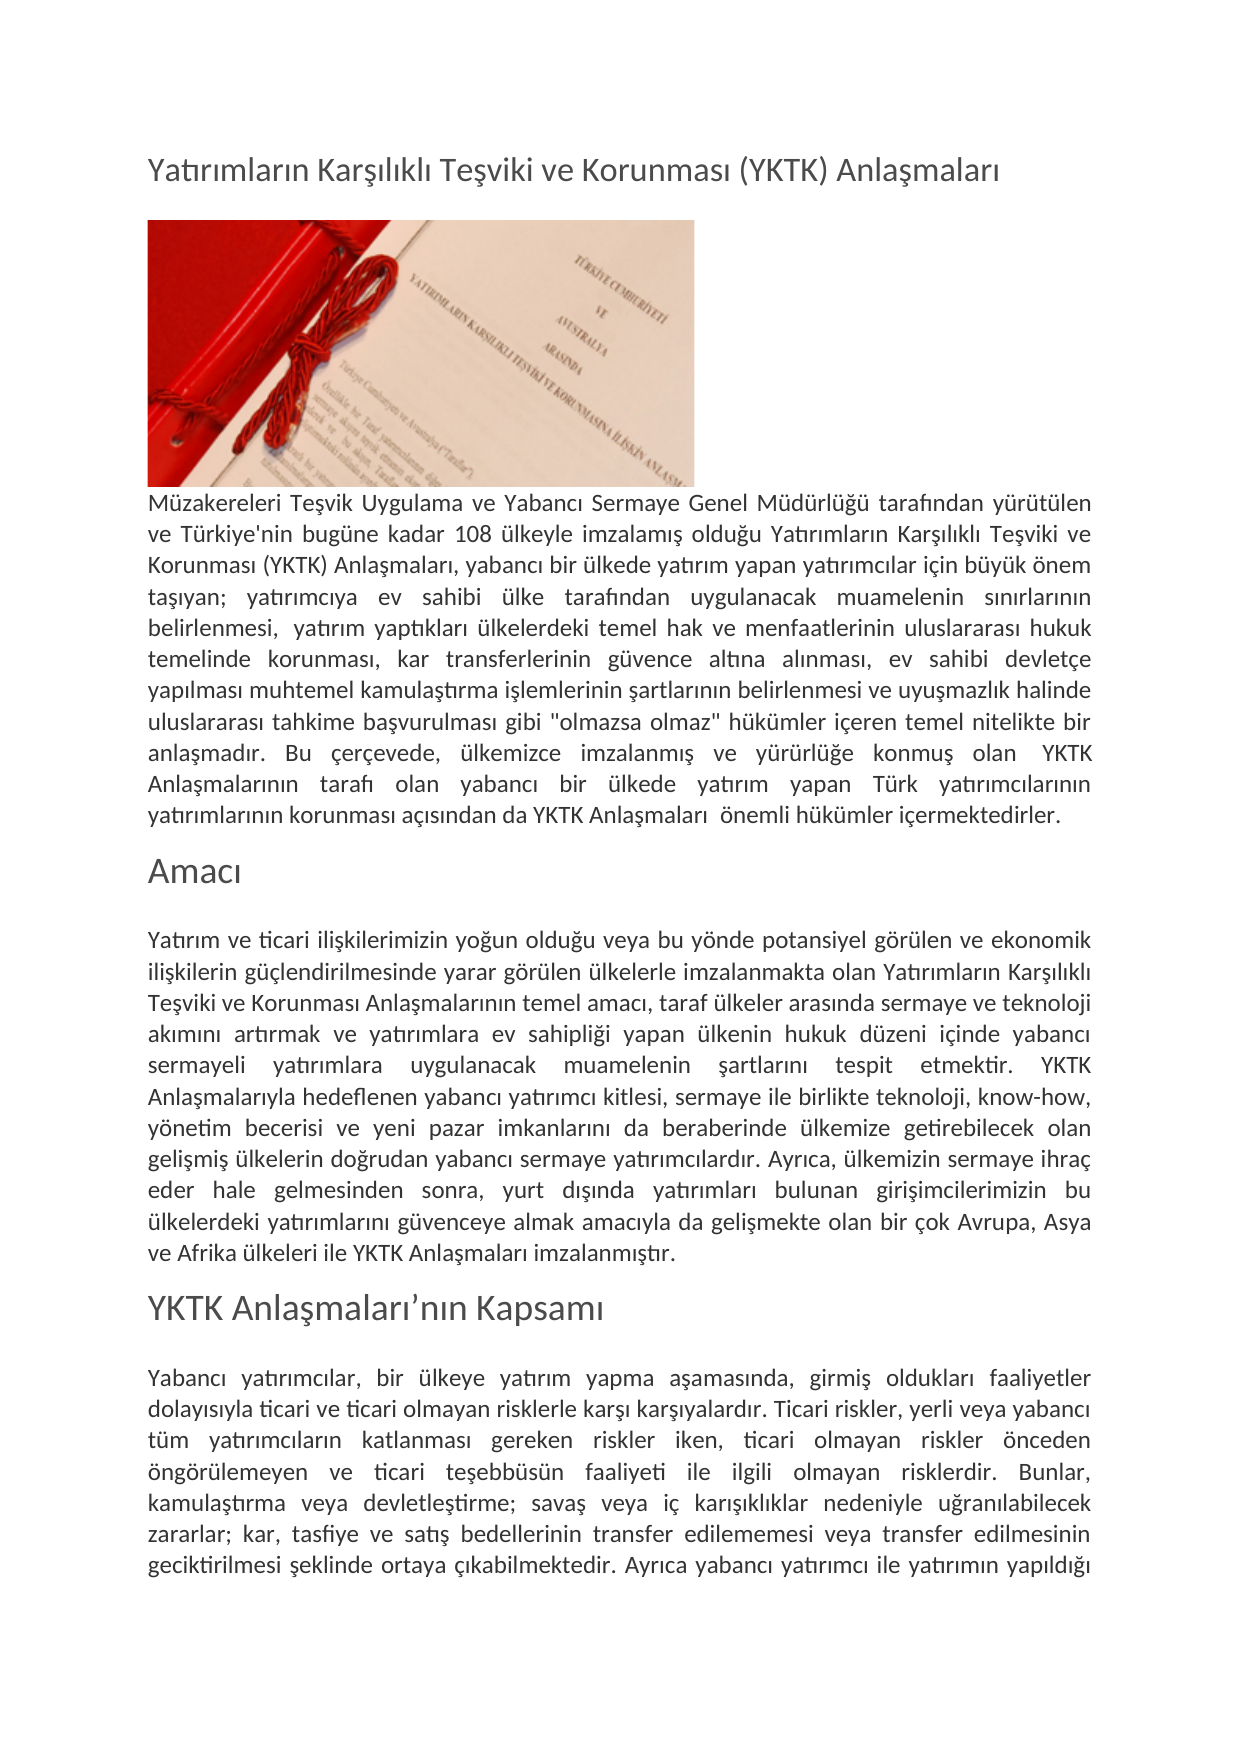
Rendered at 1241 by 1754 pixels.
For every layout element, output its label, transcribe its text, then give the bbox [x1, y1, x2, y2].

text Müzakereleri Teşvik Uygulama ve Yabancı Sermaye Genel Müdürlüğü tarafından yürütülen ve Türkiye'nin bugüne kadar 108 ülkeyle imzalamış olduğu Yatırımların Karşılıklı Teşviki ve Korunması (YKTK) Anlaşmaları, yabancı bir ülkede yatırım yapan yatırımcılar için büyük önem taşıyan; yatırımcıya ev sahibi ülke tarafından uygulanacak muamelenin sınırlarının belirlenmesi, yatırım yaptıkları ülkelerdeki temel hak ve menfaatlerinin uluslararası hukuk temelinde korunması, kar transferlerinin güvence altına alınması, ev sahibi devletçe yapılması muhtemel kamulaştırma işlemlerinin şartlarının belirlenmesi ve uyuşmazlık halinde uluslararası tahkime başvurulması gibi "olmazsa olmaz" hükümler içeren temel nitelikte bir anlaşmadır. Bu çerçevede, ülkemizce imzalanmış ve yürürlüğe konmuş olan YKTK Anlaşmalarının tarafı olan yabancı bir ülkede yatırım yapan Türk yatırımcılarının yatırımlarının korunması açısından da YKTK Anlaşmaları önemli hükümler içermektedirler. [148, 486, 1093, 830]
text Yatırımların Karşılıklı Teşviki ve Korunması (YKTK) Anlaşmaları [148, 148, 1093, 189]
text YKTK Anlaşmaları’nın Kapsamı [148, 1283, 1093, 1330]
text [148, 1361, 1093, 1580]
picture [147, 220, 695, 487]
text Yatırım ve ticari ilişkilerimizin yoğun olduğu veya bu yönde potansiyel görülen ve ekonomik ilişkilerin güçlendirilmesinde yarar görülen ülkelerle imzalanmakta olan Yatırımların Karşılıklı Teşviki ve Korunması Anlaşmalarının temel amacı, taraf ülkeler arasında sermaye ve teknoloji akımını artırmak ve yatırımlara ev sahipliği yapan ülkenin hukuk düzeni içinde yabancı sermayeli yatırımlara uygulanacak muamelenin şartlarını tespit etmektir. YKTK Anlaşmalarıyla hedeflenen yabancı yatırımcı kitlesi, sermaye ile birlikte teknoloji, know-how, yönetim becerisi ve yeni pazar imkanlarını da beraberinde ülkemize getirebilecek olan gelişmiş ülkelerin doğrudan yabancı sermaye yatırımcılardır. Ayrıca, ülkemizin sermaye ihraç eder hale gelmesinden sonra, yurt dışında yatırımları bulunan girişimcilerimizin bu ülkelerdeki yatırımlarını güvenceye almak amacıyla da gelişmekte olan bir çok Avrupa, Asya ve Afrika ülkeleri ile YKTK Anlaşmaları imzalanmıştır. [148, 924, 1093, 1268]
text Amacı [148, 846, 1093, 893]
